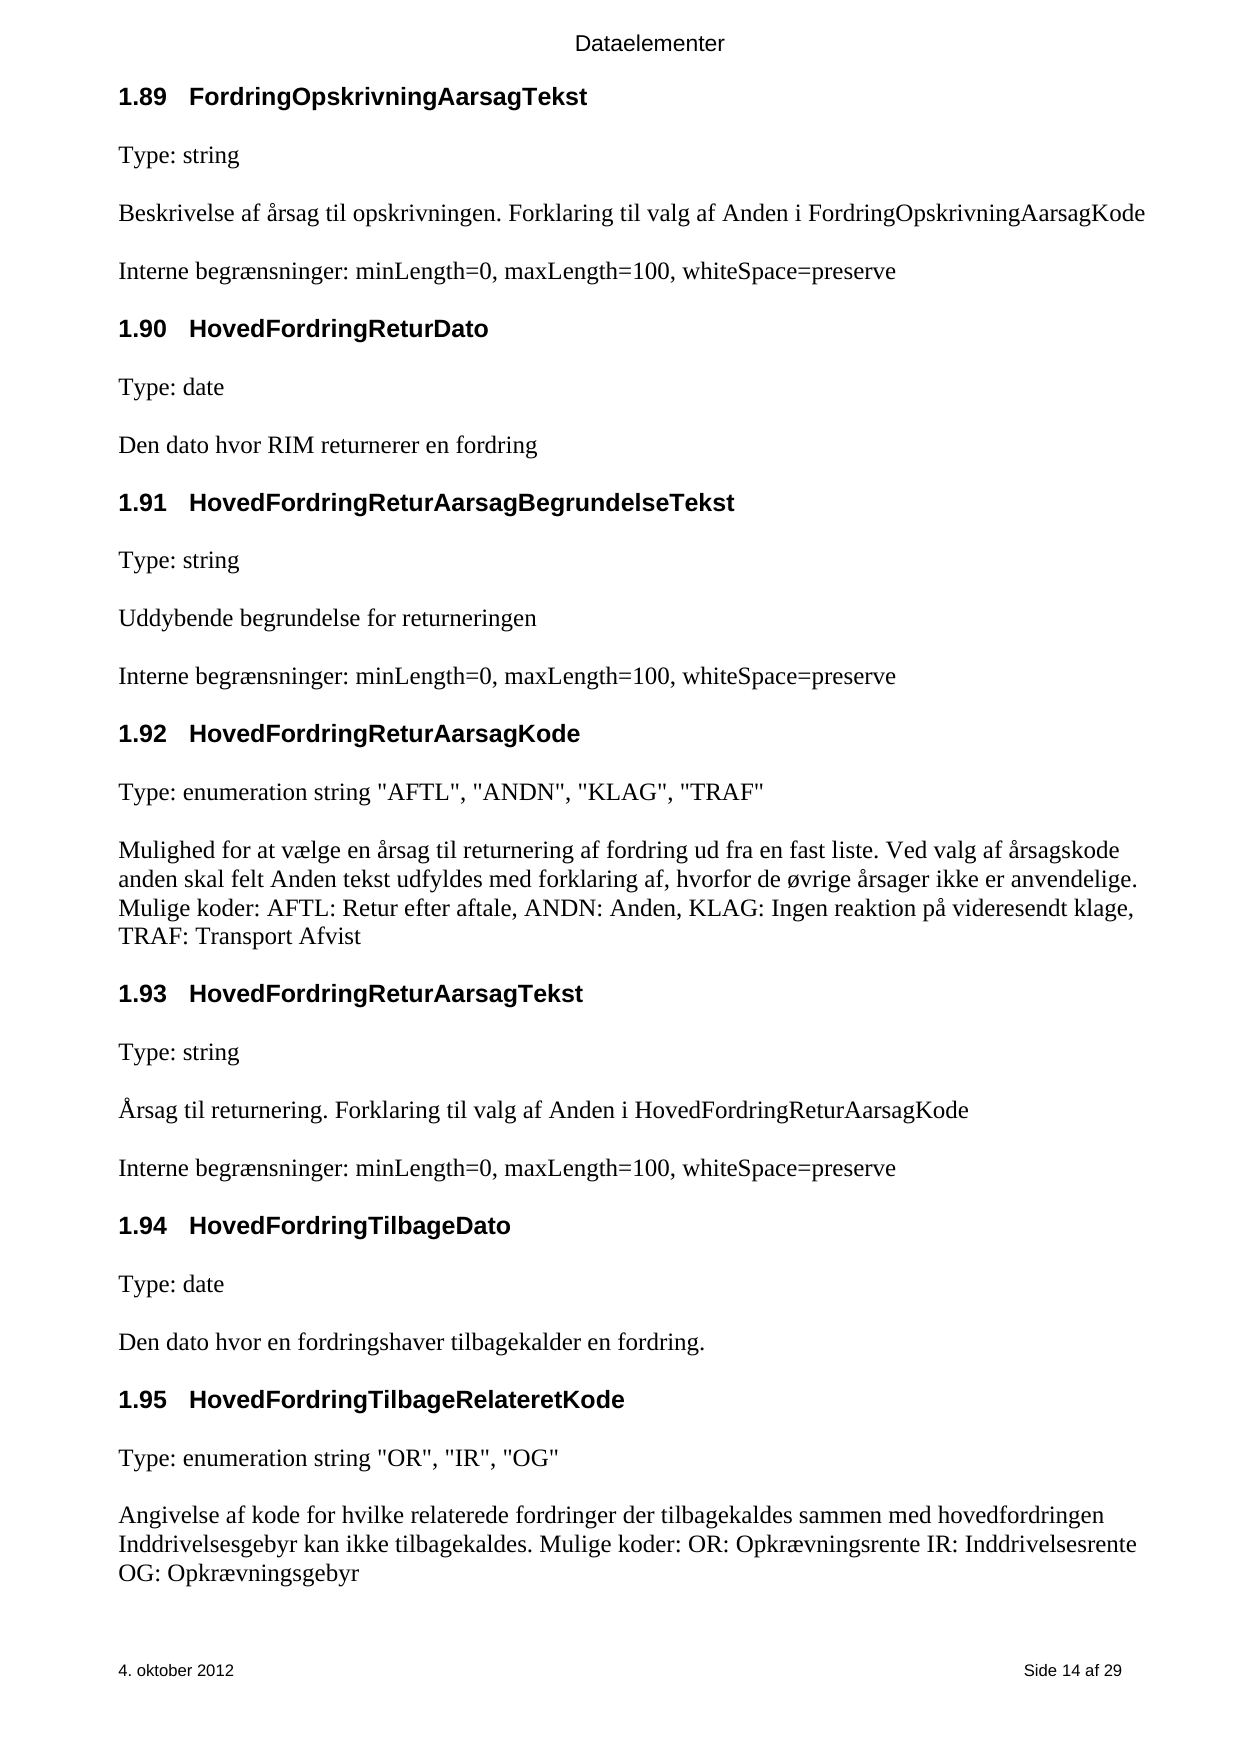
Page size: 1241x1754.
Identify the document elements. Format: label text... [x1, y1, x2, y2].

text Interne begrænsninger: minLength=0, maxLength=100, whiteSpace=preserve [118, 256, 1181, 285]
subtitle FordringOpskrivningAarsagTekst [118, 82, 1181, 111]
text Type: enumeration string "AFTL", "ANDN", "KLAG", "TRAF" [118, 777, 1181, 806]
text Type: date [118, 1269, 1181, 1298]
text Årsag til returnering. Forklaring til valg af Anden i HovedFordringReturAarsagKode [118, 1095, 1181, 1124]
subtitle HovedFordringReturDato [118, 314, 1181, 343]
subtitle HovedFordringReturAarsagTekst [118, 979, 1181, 1008]
subtitle HovedFordringReturAarsagKode [118, 719, 1181, 748]
text Interne begrænsninger: minLength=0, maxLength=100, whiteSpace=preserve [118, 1153, 1181, 1182]
subtitle HovedFordringTilbageDato [118, 1211, 1181, 1240]
text Type: date [118, 372, 1181, 401]
subtitle HovedFordringTilbageRelateretKode [118, 1385, 1181, 1413]
text Interne begrænsninger: minLength=0, maxLength=100, whiteSpace=preserve [118, 661, 1181, 690]
text Type: enumeration string "OR", "IR", "OG" [118, 1443, 1181, 1471]
text Type: string [118, 546, 1181, 574]
text Den dato hvor RIM returnerer en fordring [118, 430, 1181, 458]
subtitle HovedFordringReturAarsagBegrundelseTekst [118, 488, 1181, 516]
text Mulighed for at vælge en årsag til returnering af fordring ud fra en fast liste. Ved valg af årsagskode anden skal felt Anden tekst udfyldes med forklaring af, hvorfor de øvrige årsager ikke er anvendelige. Mulige koder: AFTL: Retur efter aftale, ANDN: Anden, KLAG: Ingen reaktion på videresendt klage, TRAF: Transport Afvist [118, 835, 1181, 950]
text Type: string [118, 140, 1181, 169]
text Beskrivelse af årsag til opskrivningen. Forklaring til valg af Anden i FordringOpskrivningAarsagKode [118, 198, 1181, 227]
text Type: string [118, 1037, 1181, 1066]
text Angivelse af kode for hvilke relaterede fordringer der tilbagekaldes sammen med hovedfordringen Inddrivelsesgebyr kan ikke tilbagekaldes. Mulige koder: OR: Opkrævningsrente IR: Inddrivelsesrente OG: Opkrævningsgebyr [118, 1501, 1181, 1587]
text Den dato hvor en fordringshaver tilbagekalder en fordring. [118, 1327, 1181, 1356]
text Uddybende begrundelse for returneringen [118, 603, 1181, 632]
